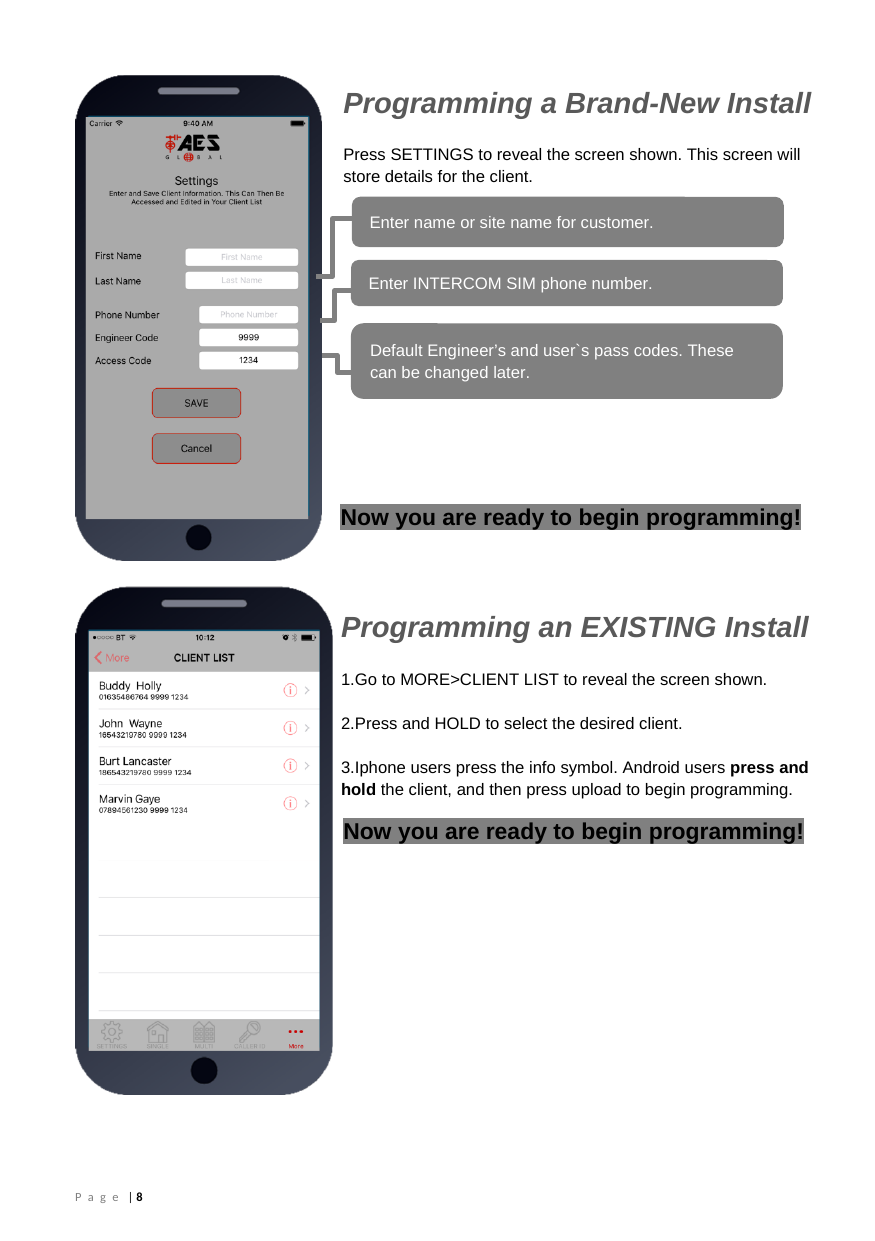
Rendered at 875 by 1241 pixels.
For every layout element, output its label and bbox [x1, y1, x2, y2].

picture [75, 75, 322, 561]
picture [75, 586, 333, 1095]
